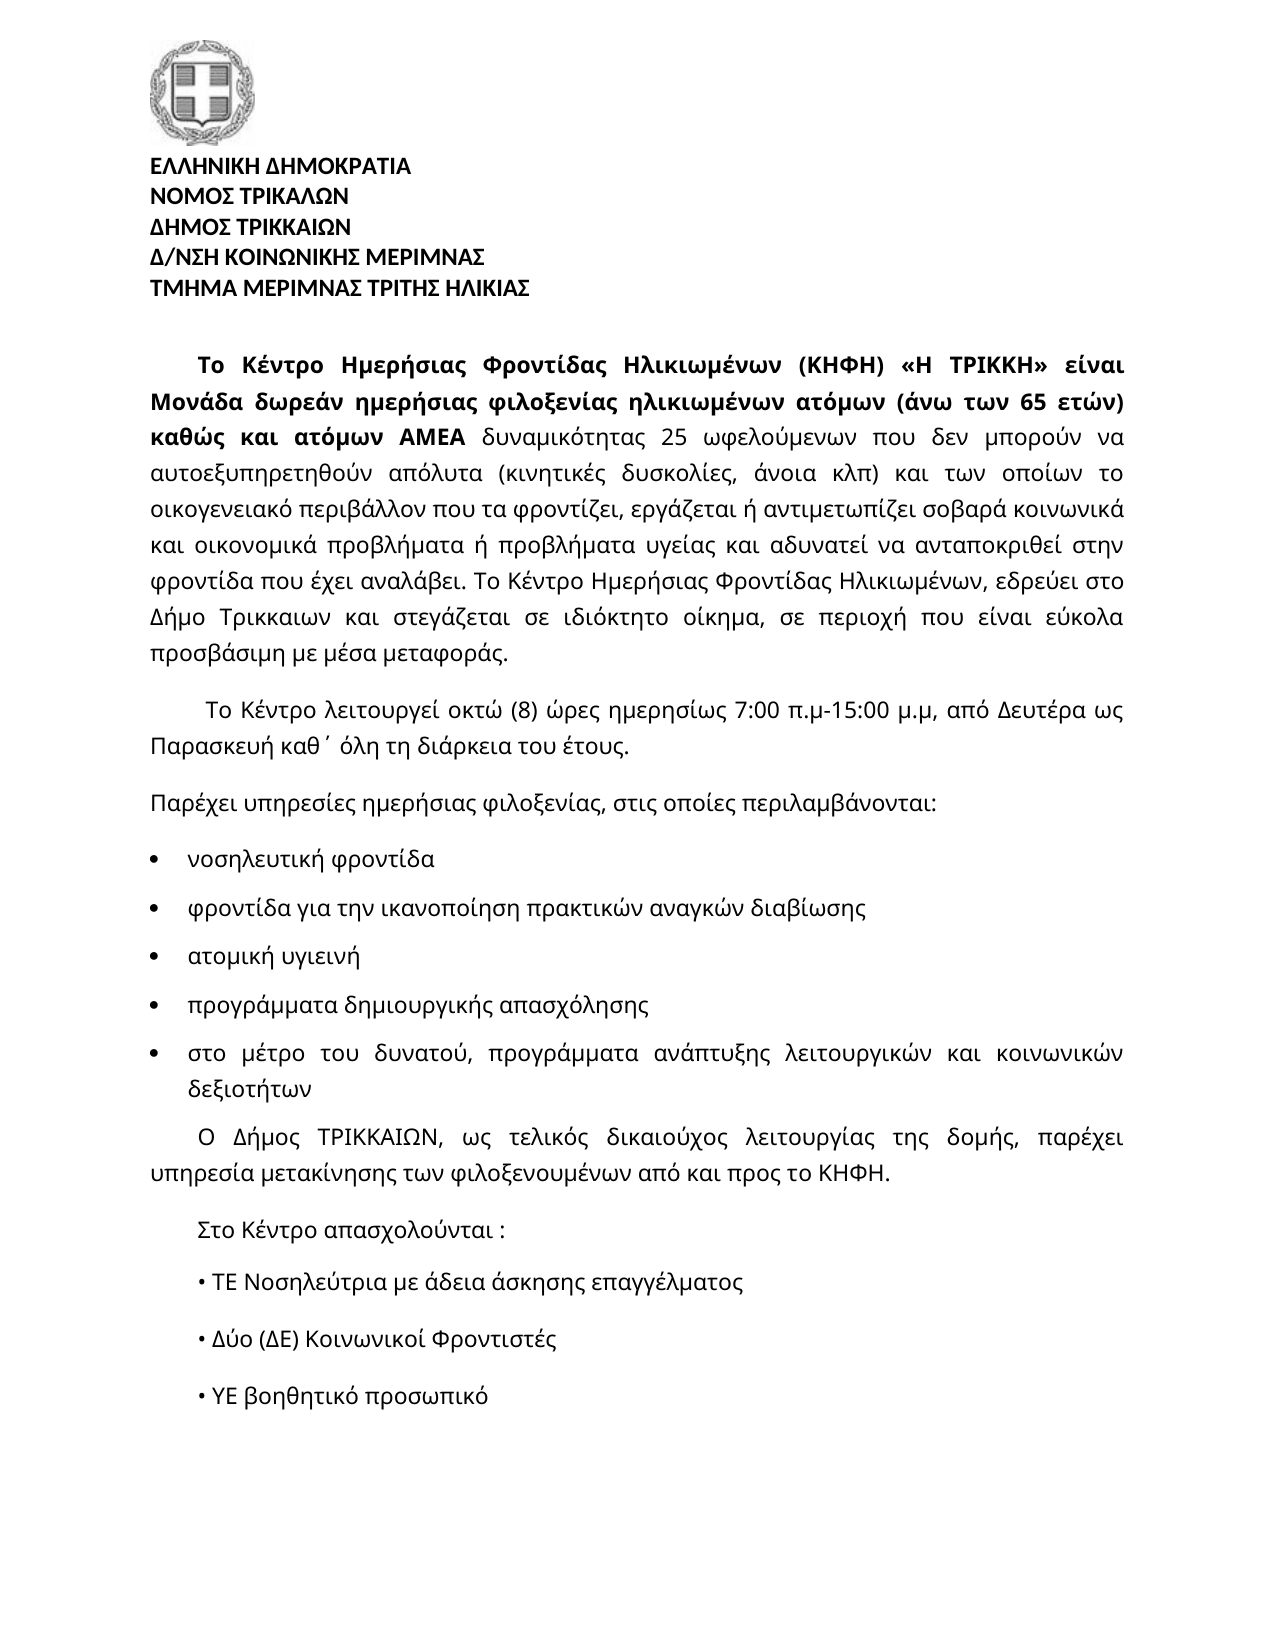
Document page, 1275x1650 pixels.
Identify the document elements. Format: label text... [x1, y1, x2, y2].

list προγράμματα δημιουργικής απασχόλησης [150, 988, 1125, 1020]
text Δ/ΝΣΗ ΚΟΙΝΩΝΙΚΗΣ ΜΕΡΙΜΝΑΣ [150, 242, 1125, 272]
text Το Κέντρο λειτουργεί οκτώ (8) ώρες ημερησίως 7:00 π.μ-15:00 μ.μ, από Δευτέρα ως Παρασκευή καθ΄ όλη τη διάρκεια του έτους. [150, 694, 1125, 761]
text • ΤΕ Νοσηλεύτρια με άδεια άσκησης επαγγέλματος [150, 1266, 1125, 1297]
list ατομική υγιεινή [150, 940, 1125, 971]
list φροντίδα για την ικανοποίηση πρακτικών αναγκών διαβίωσης [150, 892, 1125, 923]
text • Δύο (ΔΕ) Κοινωνικοί Φροντιστές [150, 1323, 1125, 1354]
text ΝΟΜΟΣ ΤΡΙΚΑΛΩΝ [150, 181, 1125, 211]
text Το Κέντρο Ημερήσιας Φροντίδας Ηλικιωμένων (ΚΗΦΗ) «Η ΤΡΙΚΚΗ» είναι Μονάδα δωρεάν ημερήσιας φιλοξενίας ηλικιωμένων ατόμων (άνω των 65 ετών) καθώς και ατόμων ΑΜΕΑ δυναμικότητας 25 ωφελούμενων που δεν μπορούν να αυτοεξυπηρετηθούν απόλυτα (κινητικές δυσκολίες, άνοια κλπ) και των οποίων το οικογενειακό περιβάλλον που τα φροντίζει, εργάζεται ή αντιμετωπίζει σοβαρά κοινωνικά και οικονομικά προβλήματα ή προβλήματα υγείας και αδυνατεί να ανταποκριθεί στην φροντίδα που έχει αναλάβει. Το Κέντρο Ημερήσιας Φροντίδας Ηλικιωμένων, εδρεύει στο Δήμο Τρικκαιων και στεγάζεται σε ιδιόκτητο οίκημα, σε περιοχή που είναι εύκολα προσβάσιμη με μέσα μεταφοράς. [150, 349, 1125, 668]
text ΔΗΜΟΣ ΤΡΙΚΚΑΙΩΝ [150, 211, 1125, 242]
text Στο Κέντρο απασχολούνται : [150, 1214, 1125, 1245]
picture [150, 40, 255, 146]
text • ΥΕ βοηθητικό προσωπικό [150, 1380, 1125, 1411]
text ΤΜΗΜΑ ΜΕΡΙΜΝΑΣ ΤΡΙΤΗΣ ΗΛΙΚΙΑΣ [150, 272, 1125, 303]
text Παρέχει υπηρεσίες ημερήσιας φιλοξενίας, στις οποίες περιλαμβάνονται: [150, 786, 1125, 818]
list στο μέτρο του δυνατού, προγράμματα ανάπτυξης λειτουργικών και κοινωνικών δεξιοτήτων [150, 1037, 1125, 1104]
text Ο Δήμος ΤΡΙΚΚΑΙΩΝ, ως τελικός δικαιούχος λειτουργίας της δομής, παρέχει υπηρεσία μετακίνησης των φιλοξενουμένων από και προς τo ΚΗΦΗ. [150, 1121, 1125, 1188]
list νοσηλευτική φροντίδα [150, 843, 1125, 874]
text ΕΛΛΗΝΙΚΗ ΔΗΜΟΚΡΑΤΙΑ [150, 150, 1125, 181]
